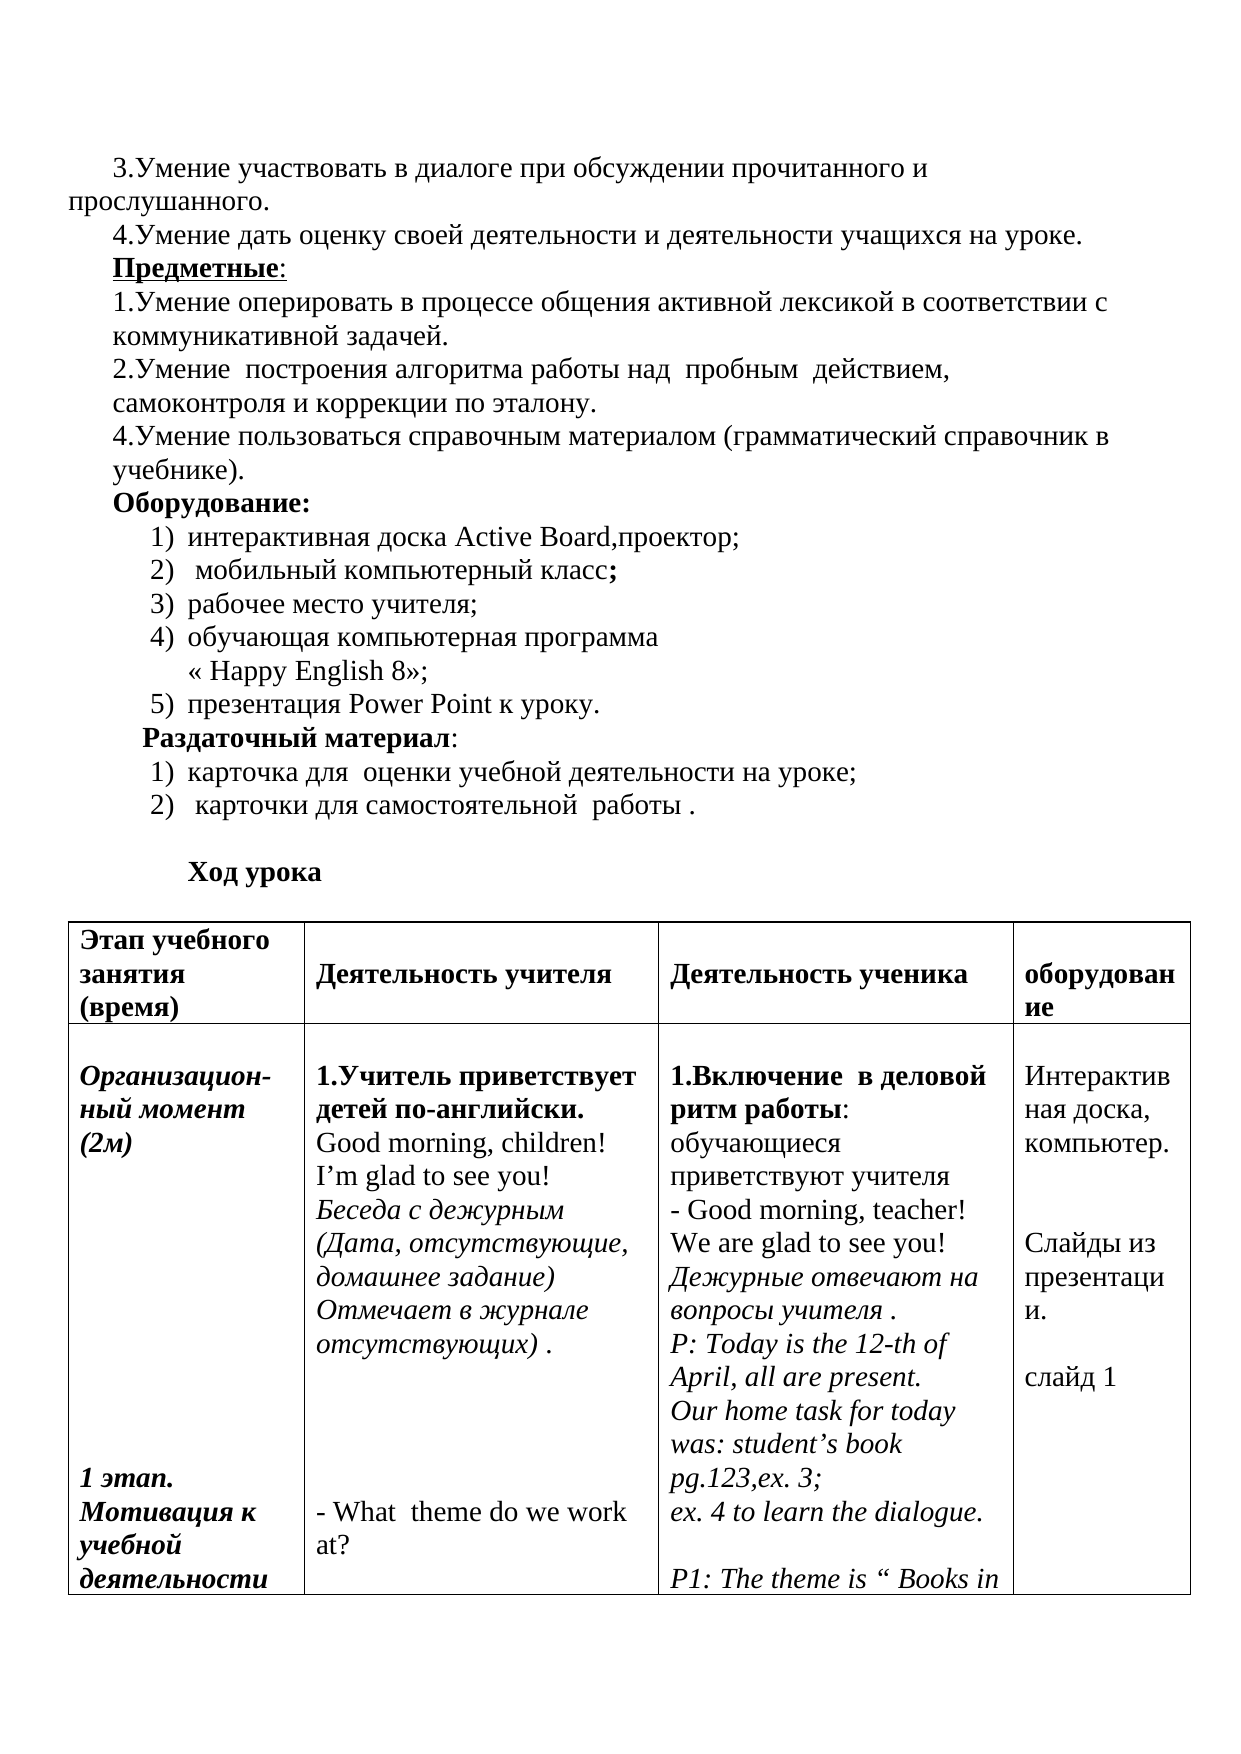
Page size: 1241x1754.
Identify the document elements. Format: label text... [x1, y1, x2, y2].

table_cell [305, 1024, 658, 1594]
list обучающая компьютерная программа [150, 619, 1128, 653]
text Предметные: [112, 251, 1128, 284]
text « Happy English 8»; [187, 653, 1128, 687]
text 4.Умение дать оценку своей деятельности и деятельности учащихся на уроке. [68, 217, 1128, 251]
list рабочее место учителя; [150, 586, 1128, 619]
list презентация Power Point к уроку. [150, 687, 1128, 720]
table_header Деятельность учителя [305, 923, 658, 1023]
list карточки для самостоятельной работы . [150, 787, 1128, 821]
text 4.Умение пользоваться справочным материалом (грамматический справочник в учебнике). [112, 418, 1128, 485]
text 2.Умение построения алгоритма работы над пробным действием, самоконтроля и коррекции по эталону. [112, 351, 1128, 418]
text 1.Умение оперировать в процессе общения активной лексикой в соответствии с коммуникативной задачей. [112, 284, 1128, 351]
table_header оборудование [1014, 923, 1190, 1023]
table_header Деятельность ученика [659, 923, 1013, 1023]
text 3.Умение участвовать в диалоге при обсуждении прочитанного и прослушанного. [68, 150, 1128, 217]
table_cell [69, 1024, 304, 1594]
list Ход урока [187, 854, 1128, 888]
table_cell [659, 1024, 1013, 1594]
list карточка для оценки учебной деятельности на уроке; [150, 754, 1128, 787]
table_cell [1014, 1024, 1190, 1594]
list мобильный компьютерный класс; [150, 552, 1128, 586]
text Раздаточный материал: [142, 720, 1128, 754]
table_header Этап учебного занятия (время) [69, 923, 304, 1023]
text Оборудование: [112, 485, 1128, 519]
list интерактивная доска Active Board,проектор; [150, 519, 1128, 552]
